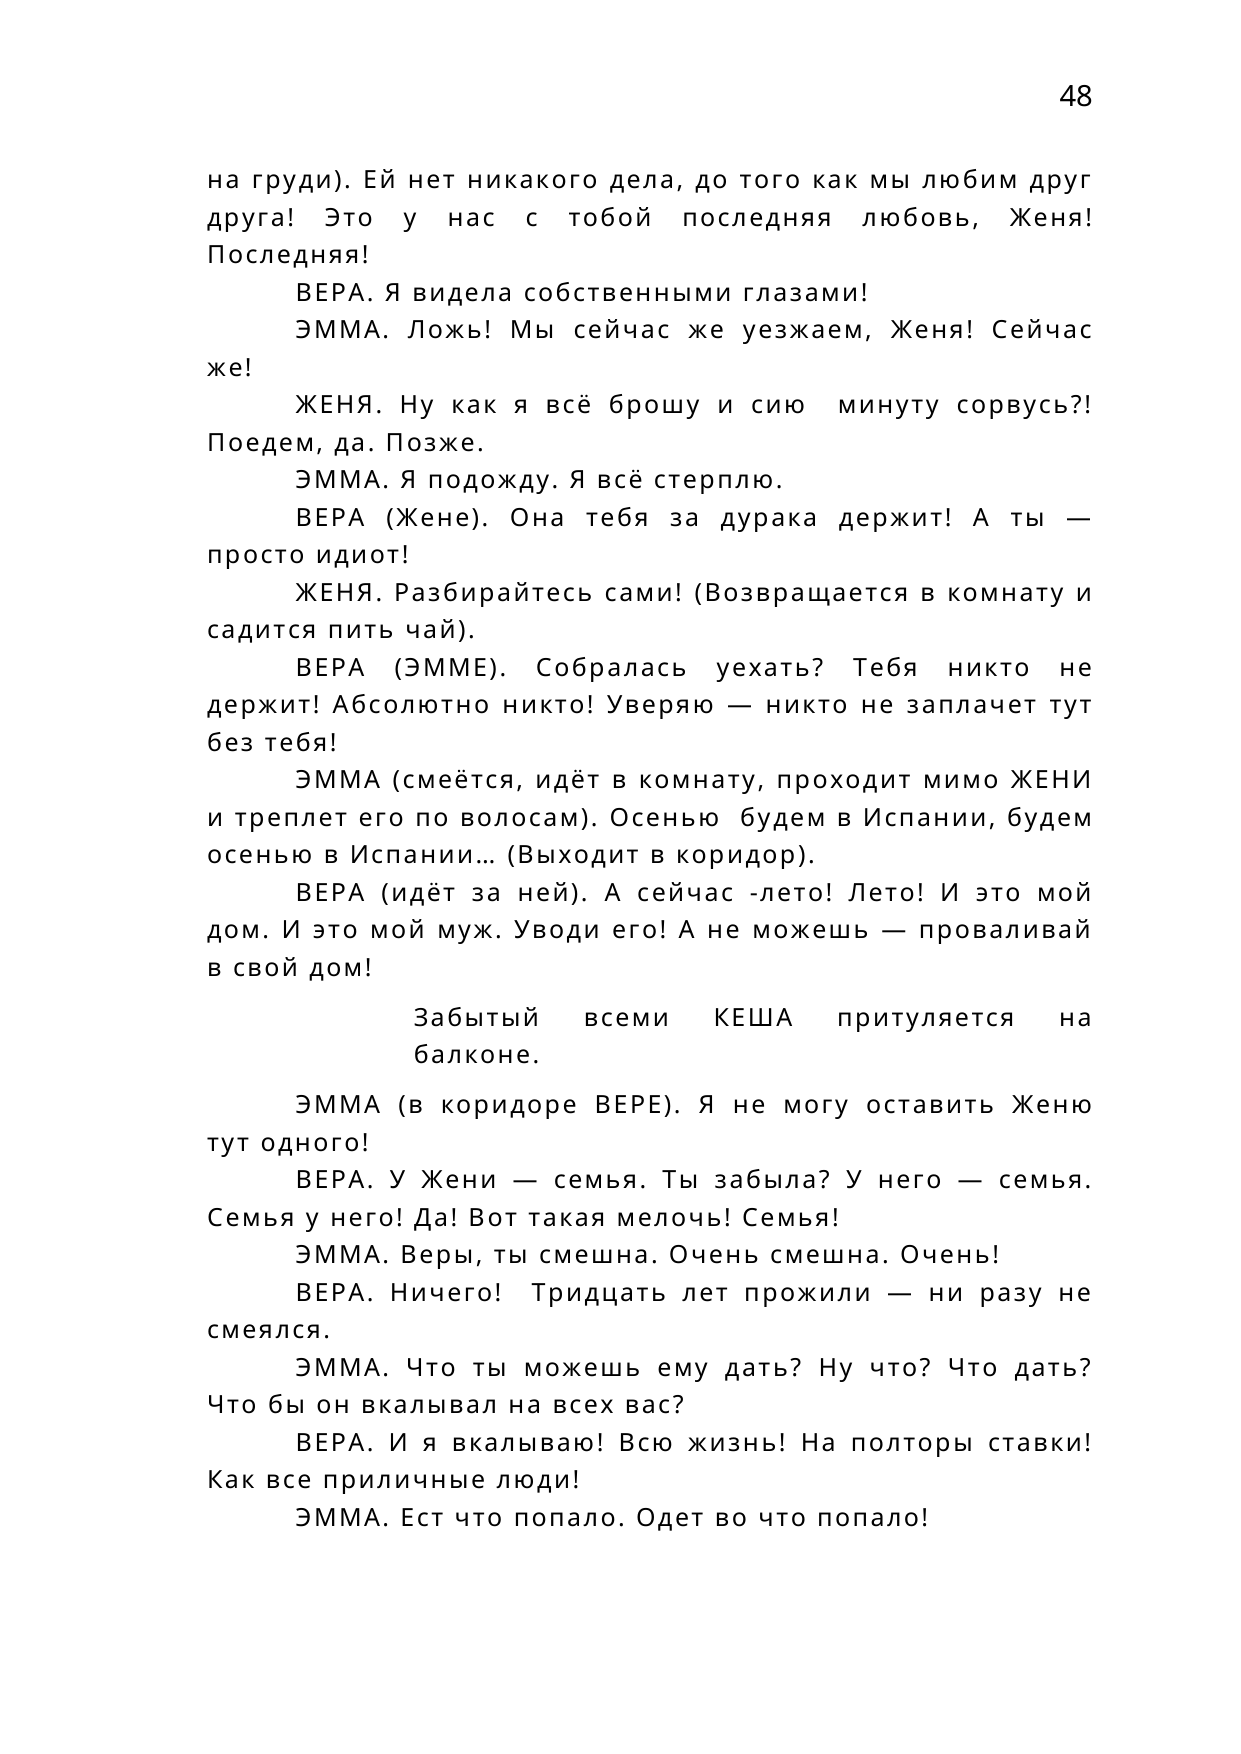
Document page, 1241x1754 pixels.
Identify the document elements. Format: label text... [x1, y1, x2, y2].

text ЭММА. Я подожду. Я всё стерплю. [207, 459, 1092, 496]
text ВЕРА (Жене). Она тебя за дурака держит! А ты — просто идиот! [207, 496, 1092, 571]
text ЖЕНЯ. Разбирайтесь сами! (Возвращается в комнату и садится пить чай). [207, 571, 1092, 646]
text ВЕРА. Ничего! Тридцать лет прожили — ни разу не смеялся. [207, 1271, 1092, 1346]
text ЭММА. Что ты можешь ему дать? Ну что? Что дать? Что бы он вкалывал на всех вас? [207, 1346, 1092, 1421]
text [207, 159, 1092, 271]
text ВЕРА. У Жени — семья. Ты забыла? У него — семья. Семья у него! Да! Вот такая мелочь! Семья! [207, 1159, 1092, 1234]
text ВЕРА (ЭММЕ). Собралась уехать? Тебя никто не держит! Абсолютно никто! Уверяю — никто не заплачет тут без тебя! [207, 646, 1092, 759]
text ВЕРА. И я вкалываю! Всю жизнь! На полторы ставки! Как все приличные люди! [207, 1421, 1092, 1496]
text ВЕРА (идёт за ней). А сейчас -лето! Лето! И это мой дом. И это мой муж. Уводи его! А не можешь — проваливай в свой дом! [207, 871, 1092, 984]
text ЭММА. Ест что попало. Одет во что попало! [207, 1496, 1092, 1534]
text ВЕРА. Я видела собственными глазами! [207, 271, 1092, 309]
text ЭММА. Ложь! Мы сейчас же уезжаем, Женя! Сейчас же! [207, 309, 1092, 384]
text ЖЕНЯ. Ну как я всё брошу и сию минуту сорвусь?! Поедем, да. Позже. [207, 384, 1092, 459]
text ЭММА (в коридоре ВЕРЕ). Я не могу оставить Женю тут одного! [207, 1084, 1092, 1159]
text Забытый всеми КЕША притуляется на балконе. [413, 996, 1092, 1071]
text ЭММА. Веры, ты смешна. Очень смешна. Очень! [207, 1234, 1092, 1271]
text ЭММА (смеётся, идёт в комнату, проходит мимо ЖЕНИ и треплет его по волосам). Осенью будем в Испании, будем осенью в Испании… (Выходит в коридор). [207, 759, 1092, 871]
